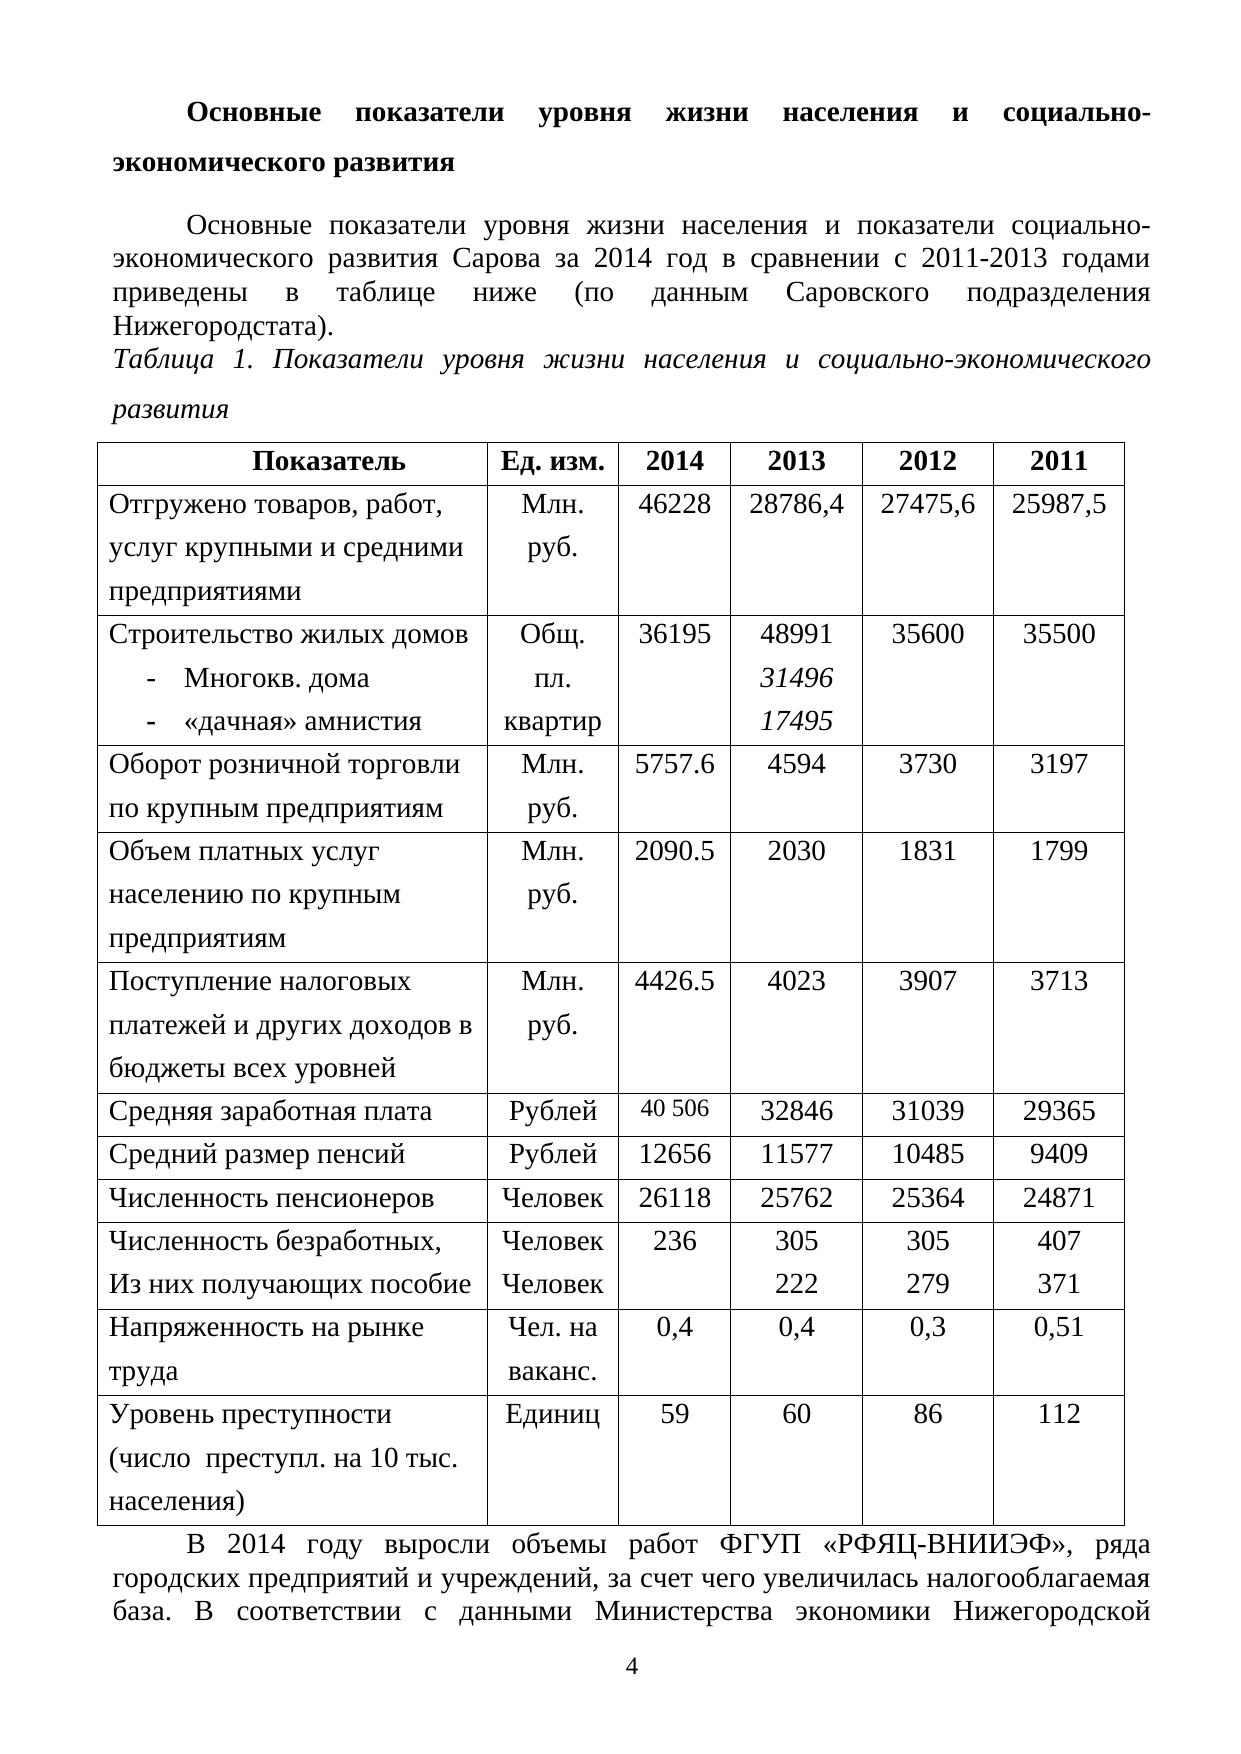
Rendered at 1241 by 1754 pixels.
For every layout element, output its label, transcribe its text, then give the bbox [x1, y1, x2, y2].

table_cell 4426.5 [619, 963, 730, 1092]
table_cell Напряженность на рынке труда [98, 1310, 487, 1395]
table_cell 2090.5 [619, 833, 730, 962]
table_header 2013 [731, 443, 862, 485]
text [112, 1526, 1152, 1627]
table_header Ед. изм. [488, 443, 618, 485]
table_cell Человек [488, 1180, 618, 1222]
table_cell 28786,4 [731, 486, 862, 615]
table_cell 35500 [994, 616, 1124, 745]
table_cell 25987,5 [994, 486, 1124, 615]
table_cell Поступление налоговых платежей и других доходов в бюджеты всех уровней [98, 963, 487, 1092]
table_cell 25762 [731, 1180, 862, 1222]
table_cell 1831 [863, 833, 993, 962]
table_cell 2030 [731, 833, 862, 962]
table_header 2011 [994, 443, 1124, 485]
table_cell 11577 [731, 1137, 862, 1179]
table_cell 40 506 [619, 1094, 730, 1136]
table_cell 1799 [994, 833, 1124, 962]
table_cell Рублей [488, 1094, 618, 1136]
table_cell 407 371 [994, 1223, 1124, 1308]
table_cell Человек Человек [488, 1223, 618, 1308]
table_cell 0,4 [731, 1310, 862, 1395]
table_cell Млн. руб. [488, 486, 618, 615]
table_cell Уровень преступности (число преступл. на 10 тыс. населения) [98, 1396, 487, 1525]
table_cell Средняя заработная плата [98, 1094, 487, 1136]
table_cell 86 [863, 1396, 993, 1525]
table_cell 0,3 [863, 1310, 993, 1395]
table_cell 25364 [863, 1180, 993, 1222]
table_cell 3713 [994, 963, 1124, 1092]
table_cell Строительство жилых домов Многокв. дома «дачная» амнистия [98, 616, 487, 745]
table_cell 59 [619, 1396, 730, 1525]
table_cell 29365 [994, 1094, 1124, 1136]
table_cell 31039 [863, 1094, 993, 1136]
table_cell 10485 [863, 1137, 993, 1179]
table_header 2012 [863, 443, 993, 485]
table_cell 12656 [619, 1137, 730, 1179]
table_cell 305 222 [731, 1223, 862, 1308]
table_cell Чел. на ваканс. [488, 1310, 618, 1395]
table_cell 9409 [994, 1137, 1124, 1179]
table_cell Средний размер пенсий [98, 1137, 487, 1179]
table_cell Млн. руб. [488, 963, 618, 1092]
table_cell 35600 [863, 616, 993, 745]
table_cell Единиц [488, 1396, 618, 1525]
table_cell 4594 [731, 746, 862, 832]
table_cell 4023 [731, 963, 862, 1092]
table_cell 32846 [731, 1094, 862, 1136]
table_cell Численность безработных, Из них получающих пособие [98, 1223, 487, 1308]
table_cell 305 279 [863, 1223, 993, 1308]
table_cell 60 [731, 1396, 862, 1525]
text Таблица 1. Показатели уровня жизни населения и социально-экономического развития [112, 341, 1152, 425]
table_cell 3907 [863, 963, 993, 1092]
table_cell Общ. пл. квартир [488, 616, 618, 745]
text Основные показатели уровня жизни населения и показатели социально-экономического развития Сарова за 2014 год в сравнении с 2011-2013 годами приведены в таблице ниже (по данным Саровского подразделения Нижегородстата). [112, 207, 1152, 341]
table_cell 3197 [994, 746, 1124, 832]
table_cell 48991 31496 17495 [731, 616, 862, 745]
table_cell 26118 [619, 1180, 730, 1222]
table_cell Млн. руб. [488, 746, 618, 832]
table_cell 3730 [863, 746, 993, 832]
table_cell 0,51 [994, 1310, 1124, 1395]
table_cell 27475,6 [863, 486, 993, 615]
text Основные показатели уровня жизни населения и социально-экономического развития [112, 94, 1152, 178]
table_cell Численность пенсионеров [98, 1180, 487, 1222]
table_cell 112 [994, 1396, 1124, 1525]
table_cell 36195 [619, 616, 730, 745]
table_header 2014 [619, 443, 730, 485]
table_header Показатель [98, 443, 487, 485]
table_cell Рублей [488, 1137, 618, 1179]
table_cell Объем платных услуг населению по крупным предприятиям [98, 833, 487, 962]
table_cell 236 [619, 1223, 730, 1308]
table_cell Оборот розничной торговли по крупным предприятиям [98, 746, 487, 832]
table_cell 5757.6 [619, 746, 730, 832]
table_cell Млн. руб. [488, 833, 618, 962]
table_cell 24871 [994, 1180, 1124, 1222]
table_cell Отгружено товаров, работ, услуг крупными и средними предприятиями [98, 486, 487, 615]
table_cell 46228 [619, 486, 730, 615]
table_cell 0,4 [619, 1310, 730, 1395]
